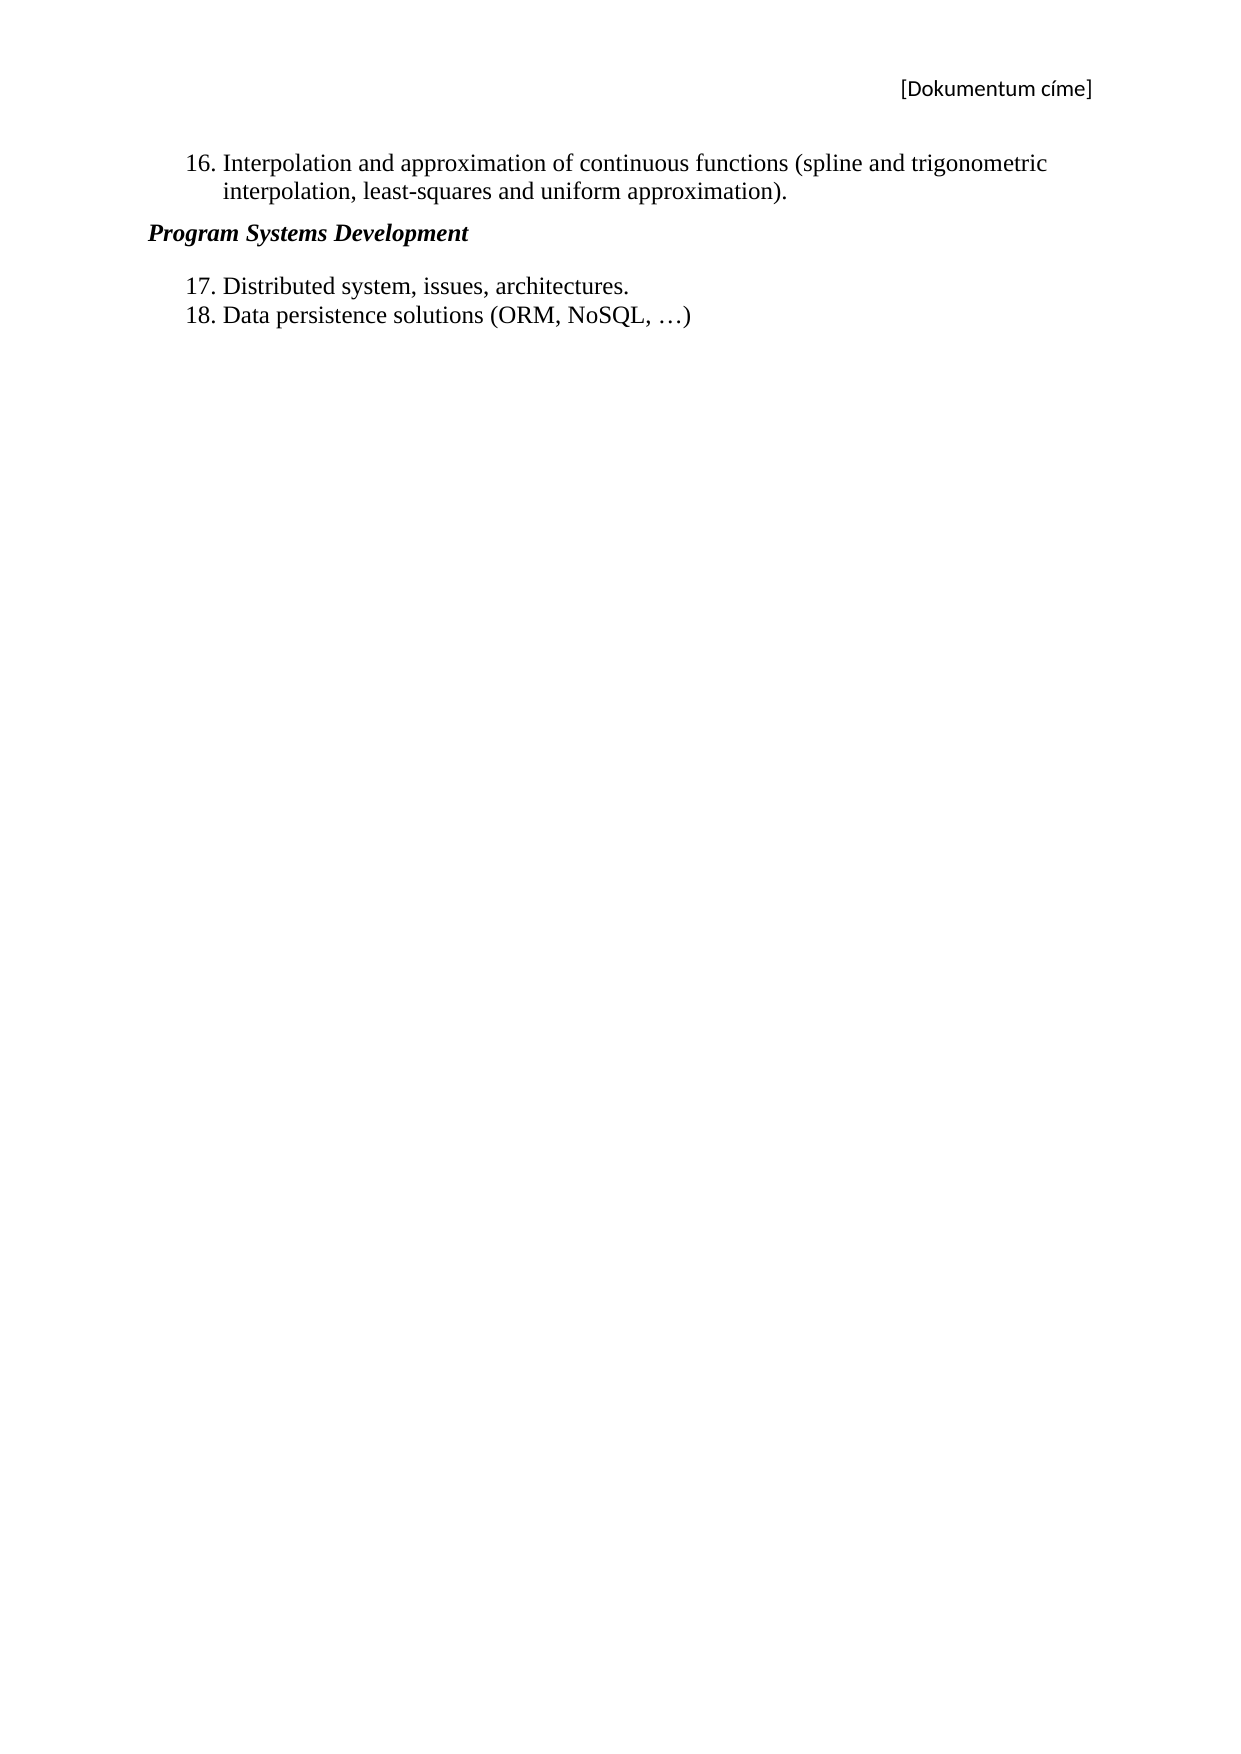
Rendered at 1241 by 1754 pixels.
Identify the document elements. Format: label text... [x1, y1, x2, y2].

list Distributed system, issues, architectures. [185, 271, 1093, 300]
text Program Systems Development [148, 218, 1093, 246]
list Data persistence solutions (ORM, NoSQL, …) [185, 300, 1093, 329]
list Interpolation and approximation of continuous functions (spline and trigonometric interpolation, least-squares and uniform approximation). [185, 148, 1093, 205]
